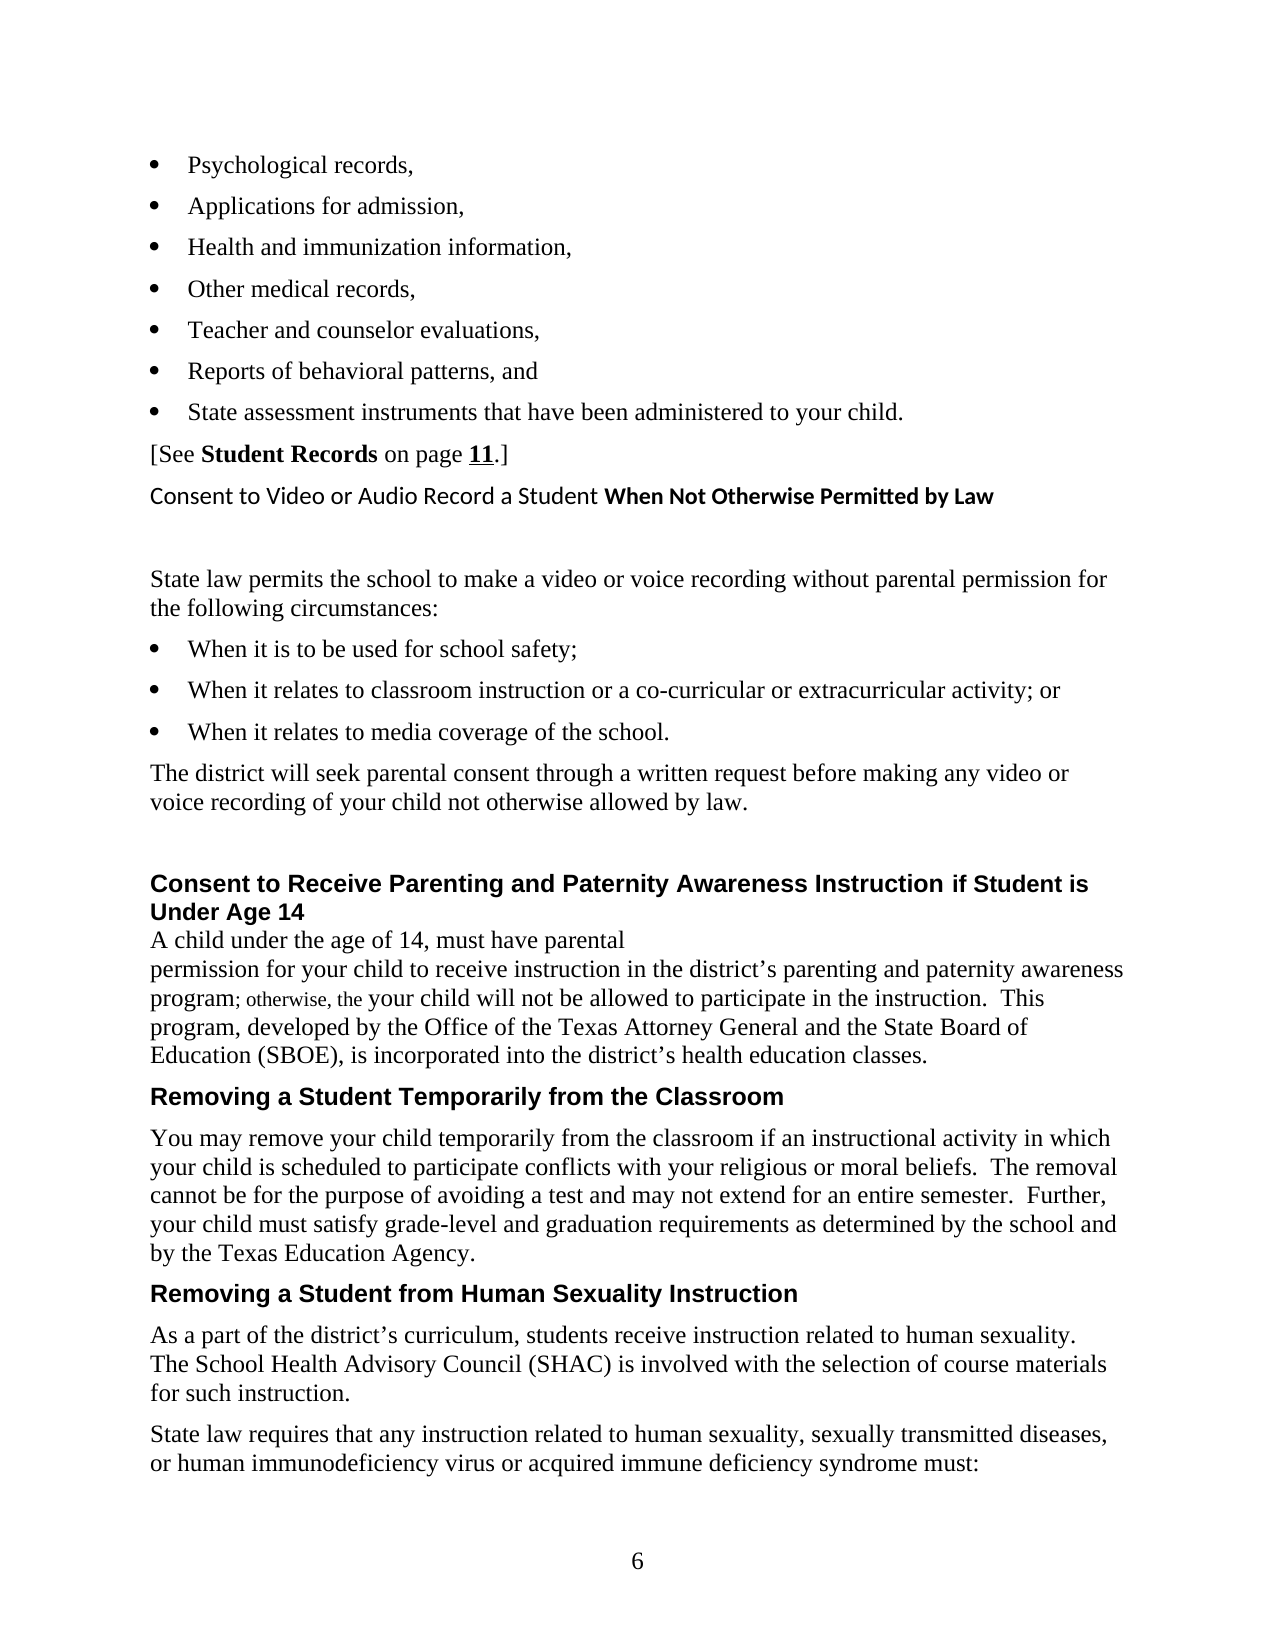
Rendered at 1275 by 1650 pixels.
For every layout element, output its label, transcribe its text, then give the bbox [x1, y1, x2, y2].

text permission for your child to receive instruction in the district’s parenting and paternity awareness program; otherwise, the your child will not be allowed to participate in the instruction. This program, developed by the Office of the Texas Attorney General and the State Board of Education (SBOE), is incorporated into the district’s health education classes. [150, 954, 1125, 1069]
list Health and immunization information, [150, 232, 1125, 261]
text You may remove your child temporarily from the classroom if an instructional activity in which your child is scheduled to participate conflicts with your religious or moral beliefs. The removal cannot be for the purpose of avoiding a test and may not extend for an entire semester. Further, your child must satisfy grade-level and graduation requirements as determined by the school and by the Texas Education Agency. [150, 1123, 1125, 1267]
list State assessment instruments that have been administered to your child. [150, 397, 1125, 426]
list Teacher and counselor evaluations, [150, 315, 1125, 344]
list Other medical records, [150, 274, 1125, 302]
list When it relates to classroom instruction or a co-curricular or extracurricular activity; or [150, 676, 1125, 704]
list When it is to be used for school safety; [150, 634, 1125, 663]
list Reports of behavioral patterns, and [150, 356, 1125, 385]
text As a part of the district’s curriculum, students receive instruction related to human sexuality. The School Health Advisory Council (SHAC) is involved with the selection of course materials for such instruction. [150, 1321, 1125, 1407]
list Applications for admission, [150, 191, 1125, 220]
text A child under the age of 14, must have parental [150, 926, 1125, 954]
text [See Student Records on page 11.] [150, 439, 1125, 467]
subtitle Removing a Student Temporarily from the Classroom [150, 1082, 1125, 1111]
list The district will seek parental consent through a written request before making any video or voice recording of your child not otherwise allowed by law. [150, 758, 1125, 816]
list Psychological records, [150, 150, 1125, 179]
text Consent to Video or Audio Record a Student When Not Otherwise Permitted by Law [150, 480, 1125, 511]
subtitle Removing a Student from Human Sexuality Instruction [150, 1279, 1125, 1308]
text Consent to Receive Parenting and Paternity Awareness Instruction if Student is Under Age 14 [150, 869, 1125, 926]
text State law requires that any instruction related to human sexuality, sexually transmitted diseases, or human immunodeficiency virus or acquired immune deficiency syndrome must: [150, 1419, 1125, 1477]
text State law permits the school to make a video or voice recording without parental permission for the following circumstances: [150, 564, 1125, 622]
list When it relates to media coverage of the school. [150, 717, 1125, 746]
